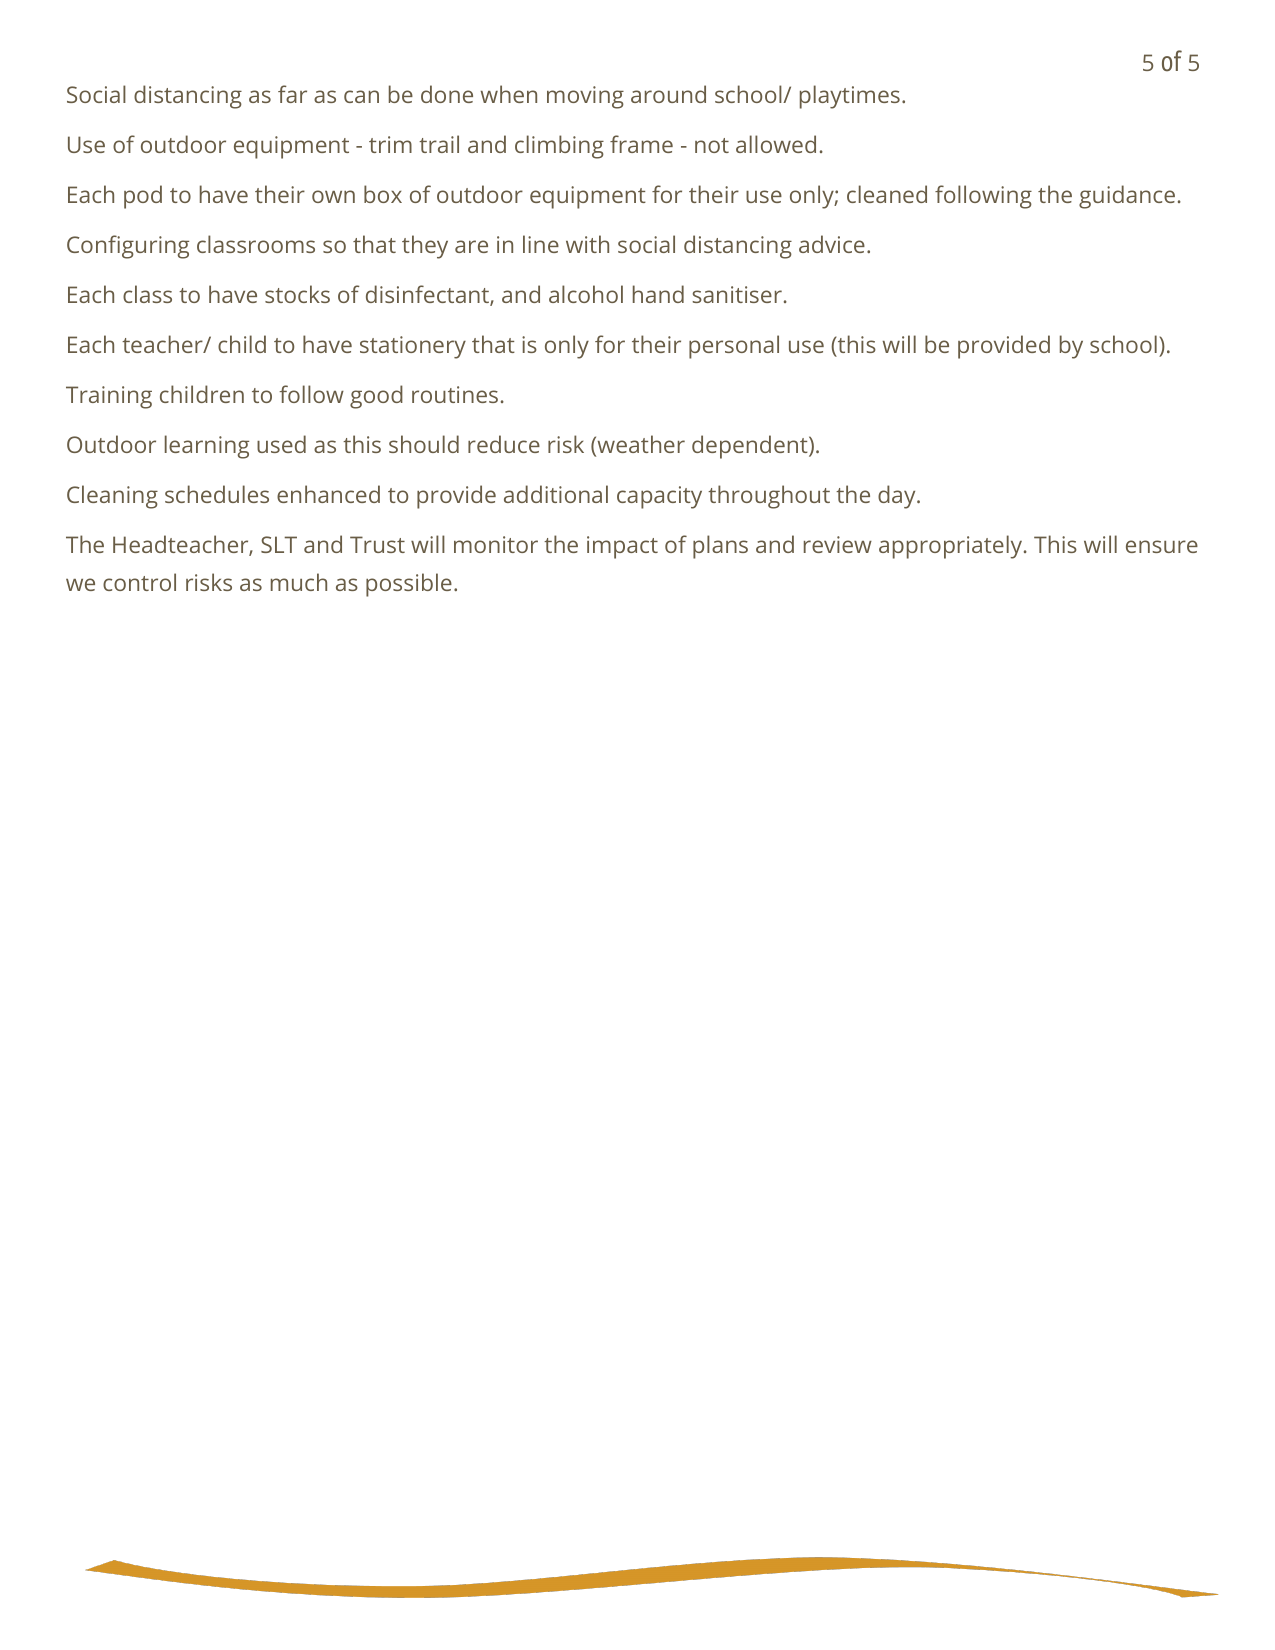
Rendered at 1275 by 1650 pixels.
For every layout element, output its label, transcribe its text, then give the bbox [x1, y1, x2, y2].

text Configuring classrooms so that they are in line with social distancing advice. [66, 229, 1200, 261]
picture [84, 1557, 1219, 1598]
text Each pod to have their own box of outdoor equipment for their use only; cleaned following the guidance. [66, 179, 1200, 211]
text Each class to have stocks of disinfectant, and alcohol hand sanitiser. [66, 279, 1200, 311]
text Use of outdoor equipment - trim trail and climbing frame - not allowed. [66, 129, 1200, 161]
text Each teacher/ child to have stationery that is only for their personal use (this will be provided by school). [66, 329, 1200, 361]
text Cleaning schedules enhanced to provide additional capacity throughout the day. [66, 479, 1200, 511]
text The Headteacher, SLT and Trust will monitor the impact of plans and review appropriately. This will ensure we control risks as much as possible. [66, 529, 1200, 598]
text Outdoor learning used as this should reduce risk (weather dependent). [66, 429, 1200, 461]
text Social distancing as far as can be done when moving around school/ playtimes. [66, 79, 1200, 111]
text Training children to follow good routines. [66, 379, 1200, 411]
